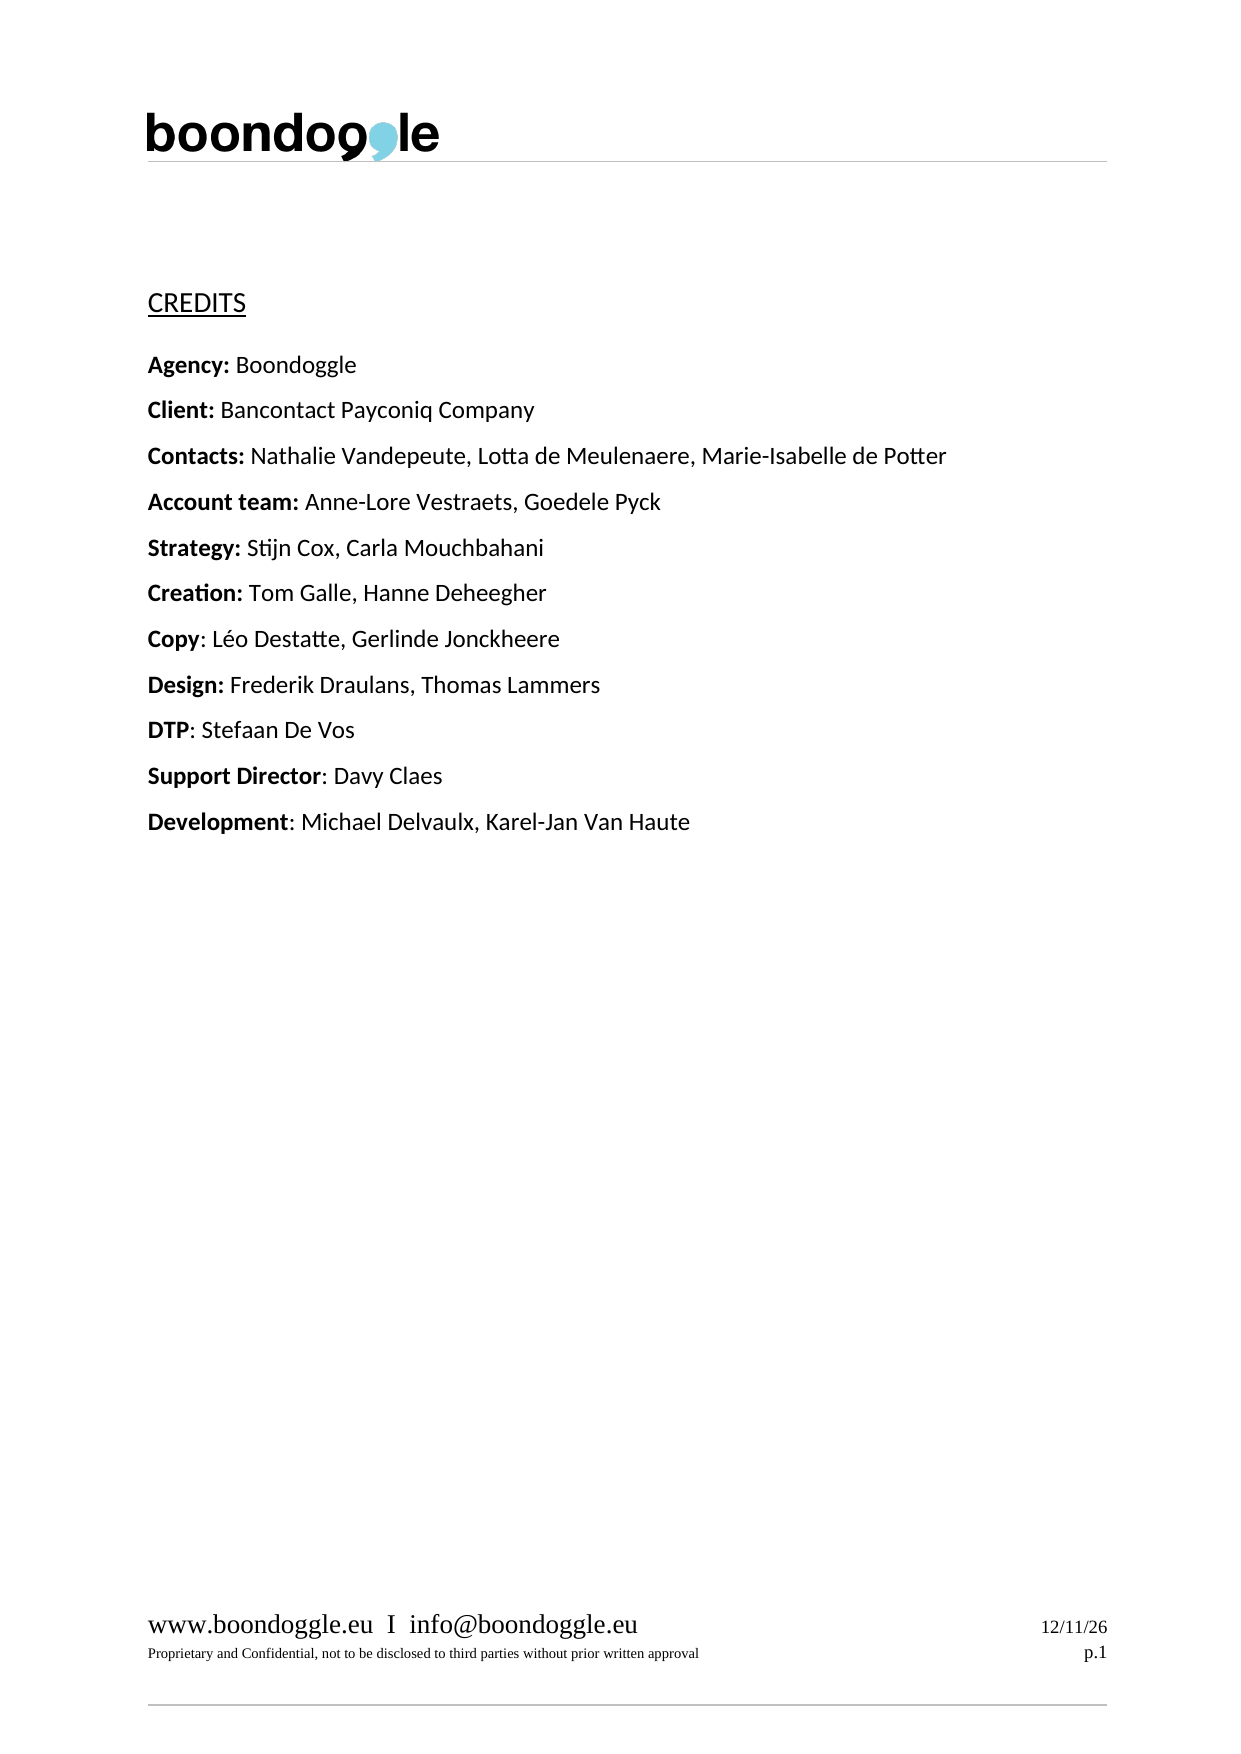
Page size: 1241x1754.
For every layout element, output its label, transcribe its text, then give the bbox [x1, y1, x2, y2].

text CREDITS [148, 284, 1107, 320]
picture [138, 108, 444, 165]
text Contacts: Nathalie Vandepeute, Lotta de Meulenaere, Marie-Isabelle de Potter [148, 440, 1113, 471]
text Account team: Anne-Lore Vestraets, Goedele Pyck [148, 486, 1113, 517]
text Strategy: Stijn Cox, Carla Mouchbahani [148, 532, 1113, 562]
text Support Director: Davy Claes [148, 760, 1113, 791]
text Client: Bancontact Payconiq Company [148, 394, 1113, 425]
text DTP: Stefaan De Vos [148, 715, 1113, 745]
text Design: Frederik Draulans, Thomas Lammers [148, 669, 1113, 699]
text Creation: Tom Galle, Hanne Deheegher [148, 577, 1113, 608]
text Development: Michael Delvaulx, Karel-Jan Van Haute [148, 806, 1113, 837]
text Copy: Léo Destatte, Gerlinde Jonckheere [148, 623, 1113, 654]
text Agency: Boondoggle [148, 349, 1113, 379]
